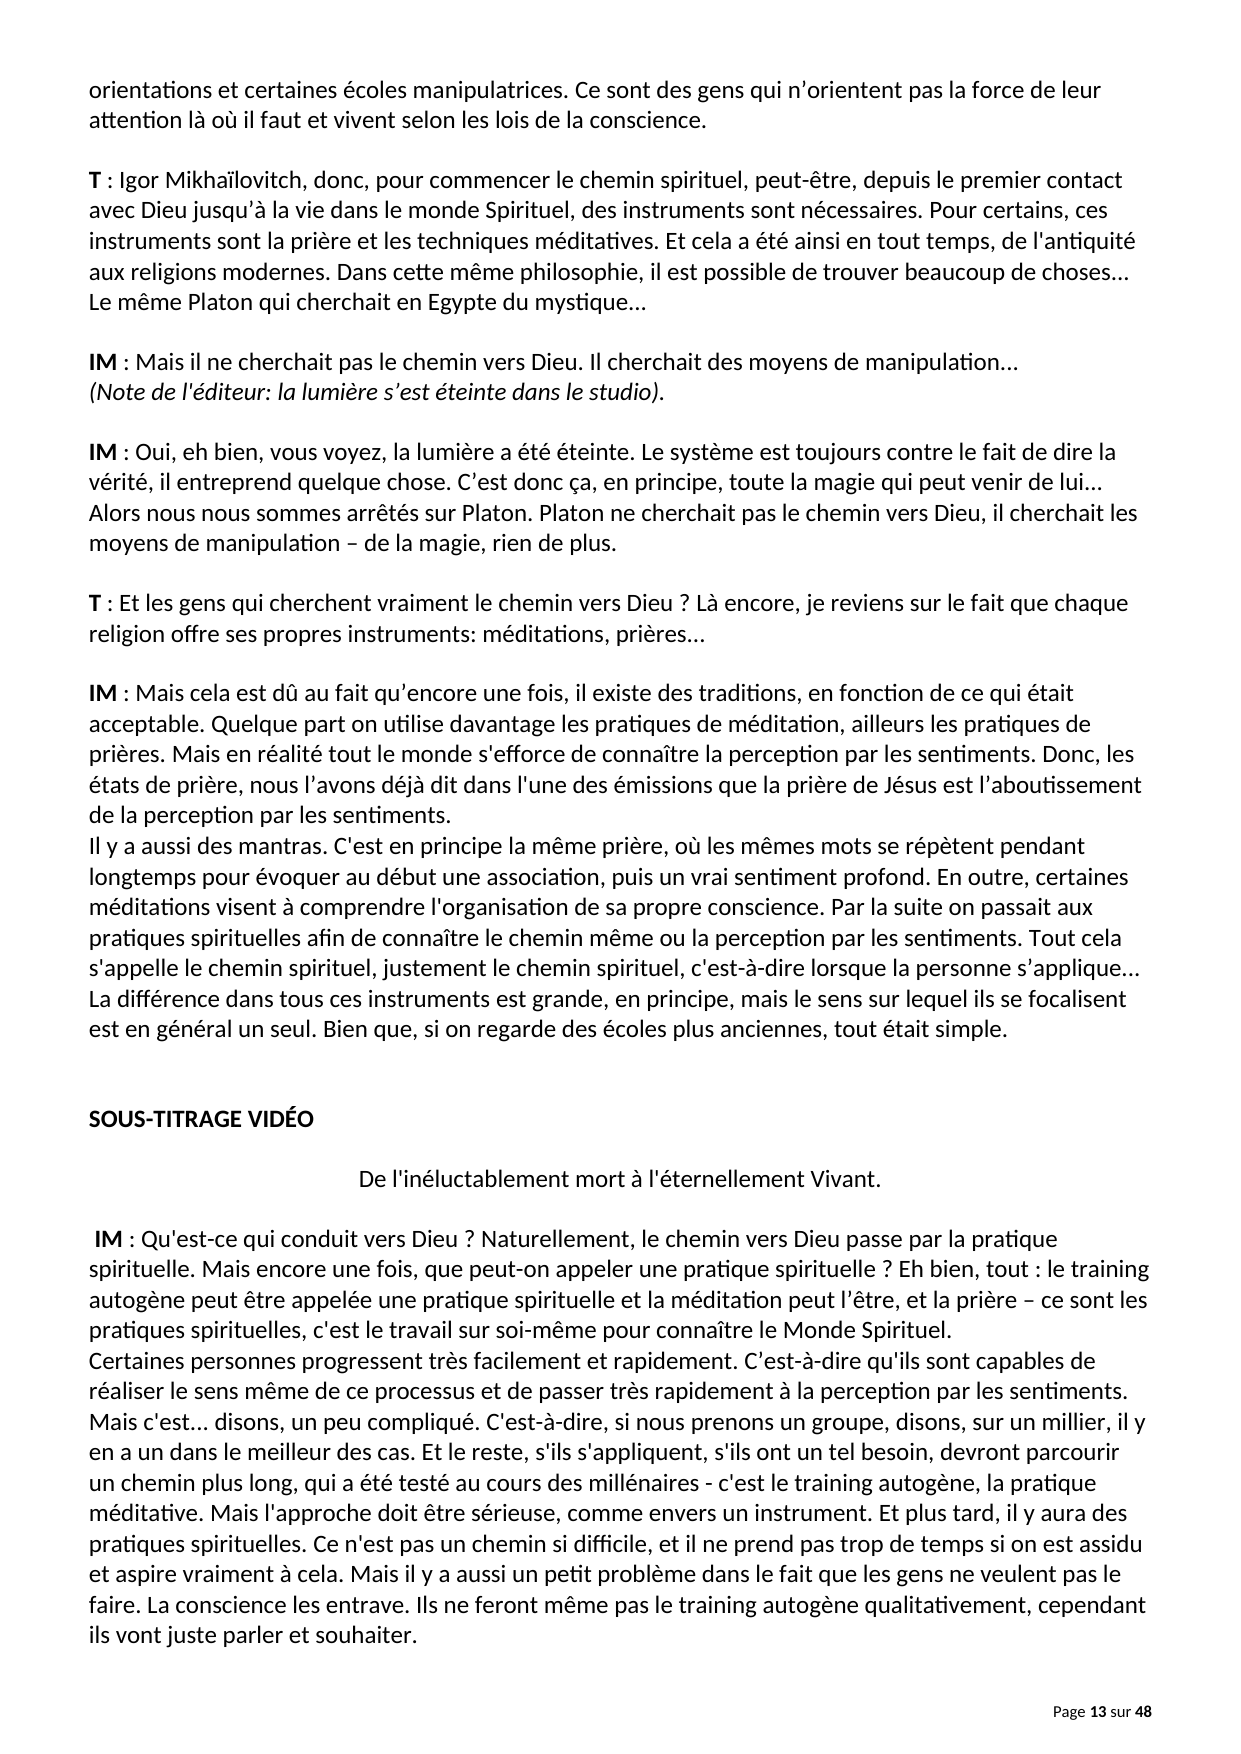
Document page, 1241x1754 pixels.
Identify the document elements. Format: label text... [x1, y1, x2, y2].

text SOUS-TITRAGE VIDÉO [89, 1073, 1152, 1134]
text IM : Mais cela est dû au fait qu’encore une fois, il existe des traditions, en fonction de ce qui était acceptable. Quelque part on utilise davantage les pratiques de méditation, ailleurs les pratiques de prières. Mais en réalité tout le monde s'efforce de connaître la perception par les sentiments. Donc, les états de prière, nous l’avons déjà dit dans l'une des émissions que la prière de Jésus est l’aboutissement de la perception par les sentiments. Il y a aussi des mantras. C'est en principe la même prière, où les mêmes mots se répètent pendant longtemps pour évoquer au début une association, puis un vrai sentiment profond. En outre, certaines méditations visent à comprendre l'organisation de sa propre conscience. Par la suite on passait aux pratiques spirituelles afin de connaître le chemin même ou la perception par les sentiments. Tout cela s'appelle le chemin spirituel, justement le chemin spirituel, c'est-à-dire lorsque la personne s’applique... La différence dans tous ces instruments est grande, en principe, mais le sens sur lequel ils se focalisent est en général un seul. Bien que, si on regarde des écoles plus anciennes, tout était simple. [89, 677, 1152, 1044]
text IM : Oui, eh bien, vous voyez, la lumière a été éteinte. Le système est toujours contre le fait de dire la vérité, il entreprend quelque chose. C’est donc ça, en principe, toute la magie qui peut venir de lui... Alors nous nous sommes arrêtés sur Platon. Platon ne cherchait pas le chemin vers Dieu, il cherchait les moyens de manipulation – de la magie, rien de plus. [89, 436, 1152, 558]
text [89, 74, 1152, 135]
text T : Igor Mikhaïlovitch, donc, pour commencer le chemin spirituel, peut-être, depuis le premier contact avec Dieu jusqu’à la vie dans le monde Spirituel, des instruments sont nécessaires. Pour certains, ces instruments sont la prière et les techniques méditatives. Et cela a été ainsi en tout temps, de l'antiquité aux religions modernes. Dans cette même philosophie, il est possible de trouver beaucoup de choses... Le même Platon qui cherchait en Egypte du mystique... [89, 164, 1152, 317]
text De l'inéluctablement mort à l'éternellement Vivant. [89, 1163, 1152, 1194]
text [89, 1223, 1152, 1681]
text IM : Mais il ne cherchait pas le chemin vers Dieu. Il cherchait des moyens de manipulation... (Note de l'éditeur: la lumière s’est éteinte dans le studio). [89, 346, 1152, 407]
text T : Et les gens qui cherchent vraiment le chemin vers Dieu ? Là encore, je reviens sur le fait que chaque religion offre ses propres instruments: méditations, prières... [89, 587, 1152, 648]
